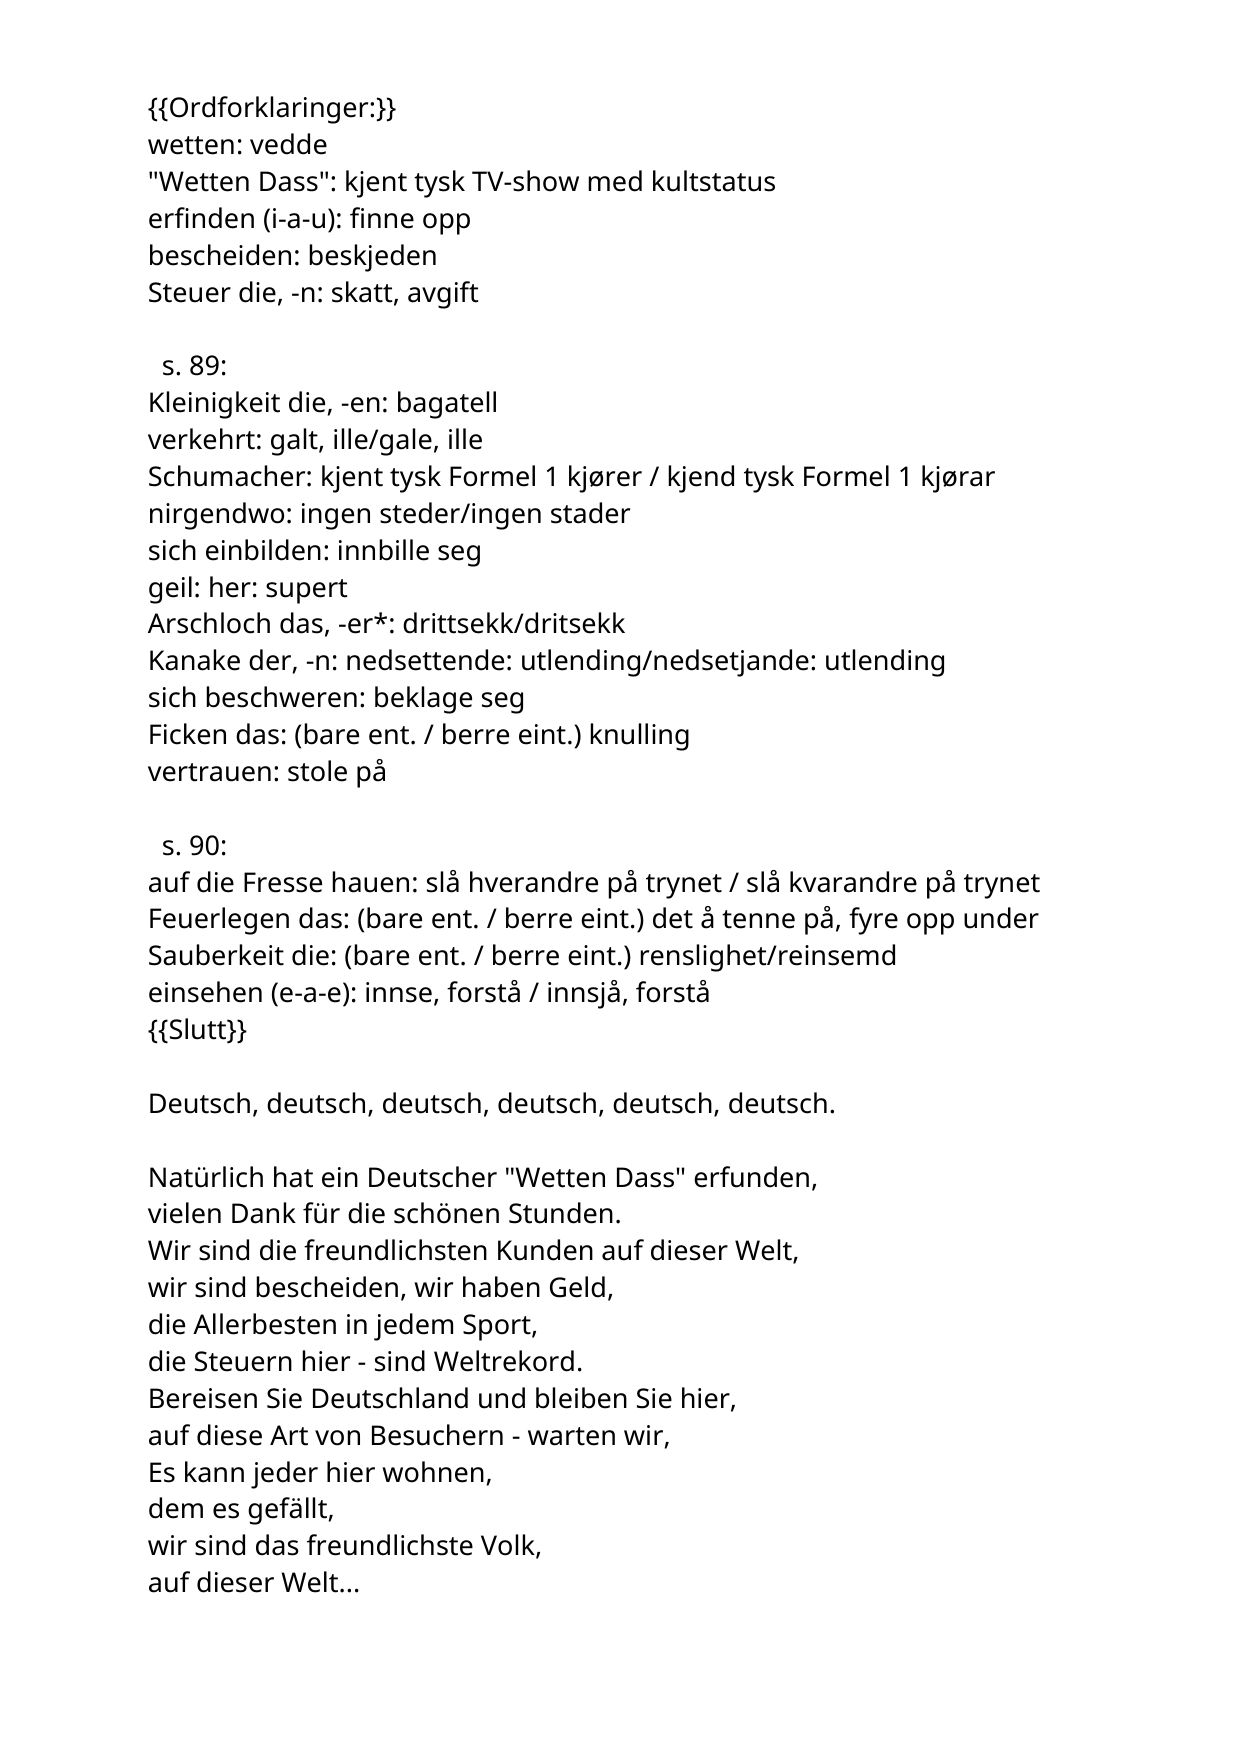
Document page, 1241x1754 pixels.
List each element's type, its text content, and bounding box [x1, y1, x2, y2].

text verkehrt: galt, ille/gale, ille [148, 421, 1122, 457]
text wir sind bescheiden, wir haben Geld, [148, 1269, 1122, 1306]
text einsehen (e-a-e): innse, forstå / innsjå, forstå [148, 974, 1122, 1011]
text Arschloch das, -er*: drittsekk/dritsekk [148, 605, 1122, 642]
text Natürlich hat ein Deutscher "Wetten Dass" erfunden, [148, 1158, 1122, 1195]
text Ficken das: (bare ent. / berre eint.) knulling [148, 716, 1122, 752]
text geil: her: supert [148, 568, 1122, 605]
text auf dieser Welt... [148, 1564, 1122, 1601]
text Deutsch, deutsch, deutsch, deutsch, deutsch, deutsch. [148, 1084, 1122, 1121]
text s. 89: [148, 347, 1122, 384]
text sich beschweren: beklage seg [148, 679, 1122, 716]
text vielen Dank für die schönen Stunden. [148, 1195, 1122, 1232]
text Bereisen Sie Deutschland und bleiben Sie hier, [148, 1379, 1122, 1416]
text erfinden (i-a-u): finne opp [148, 199, 1122, 236]
text nirgendwo: ingen steder/ingen stader [148, 494, 1122, 531]
text auf die Fresse hauen: slå hverandre på trynet / slå kvarandre på trynet [148, 863, 1122, 900]
text Es kann jeder hier wohnen, [148, 1453, 1122, 1490]
text dem es gefällt, [148, 1490, 1122, 1527]
text die Steuern hier - sind Weltrekord. [148, 1342, 1122, 1379]
text sich einbilden: innbille seg [148, 531, 1122, 568]
text Steuer die, -n: skatt, avgift [148, 273, 1122, 310]
text Schumacher: kjent tysk Formel 1 kjører / kjend tysk Formel 1 kjørar [148, 457, 1122, 494]
text Wir sind die freundlichsten Kunden auf dieser Welt, [148, 1232, 1122, 1269]
text s. 90: [148, 826, 1122, 863]
text wir sind das freundlichste Volk, [148, 1527, 1122, 1564]
text "Wetten Dass": kjent tysk TV-show med kultstatus [148, 162, 1122, 199]
text Kleinigkeit die, -en: bagatell [148, 384, 1122, 421]
text vertrauen: stole på [148, 752, 1122, 789]
text Sauberkeit die: (bare ent. / berre eint.) renslighet/reinsemd [148, 937, 1122, 974]
text {{Slutt}} [148, 1011, 1122, 1047]
text Feuerlegen das: (bare ent. / berre eint.) det å tenne på, fyre opp under [148, 900, 1122, 937]
text Kanake der, -n: nedsettende: utlending/nedsetjande: utlending [148, 642, 1122, 679]
text bescheiden: beskjeden [148, 236, 1122, 273]
text auf diese Art von Besuchern - warten wir, [148, 1416, 1122, 1453]
text wetten: vedde [148, 126, 1122, 162]
text {{Ordforklaringer:}} [148, 89, 1122, 126]
text die Allerbesten in jedem Sport, [148, 1306, 1122, 1342]
